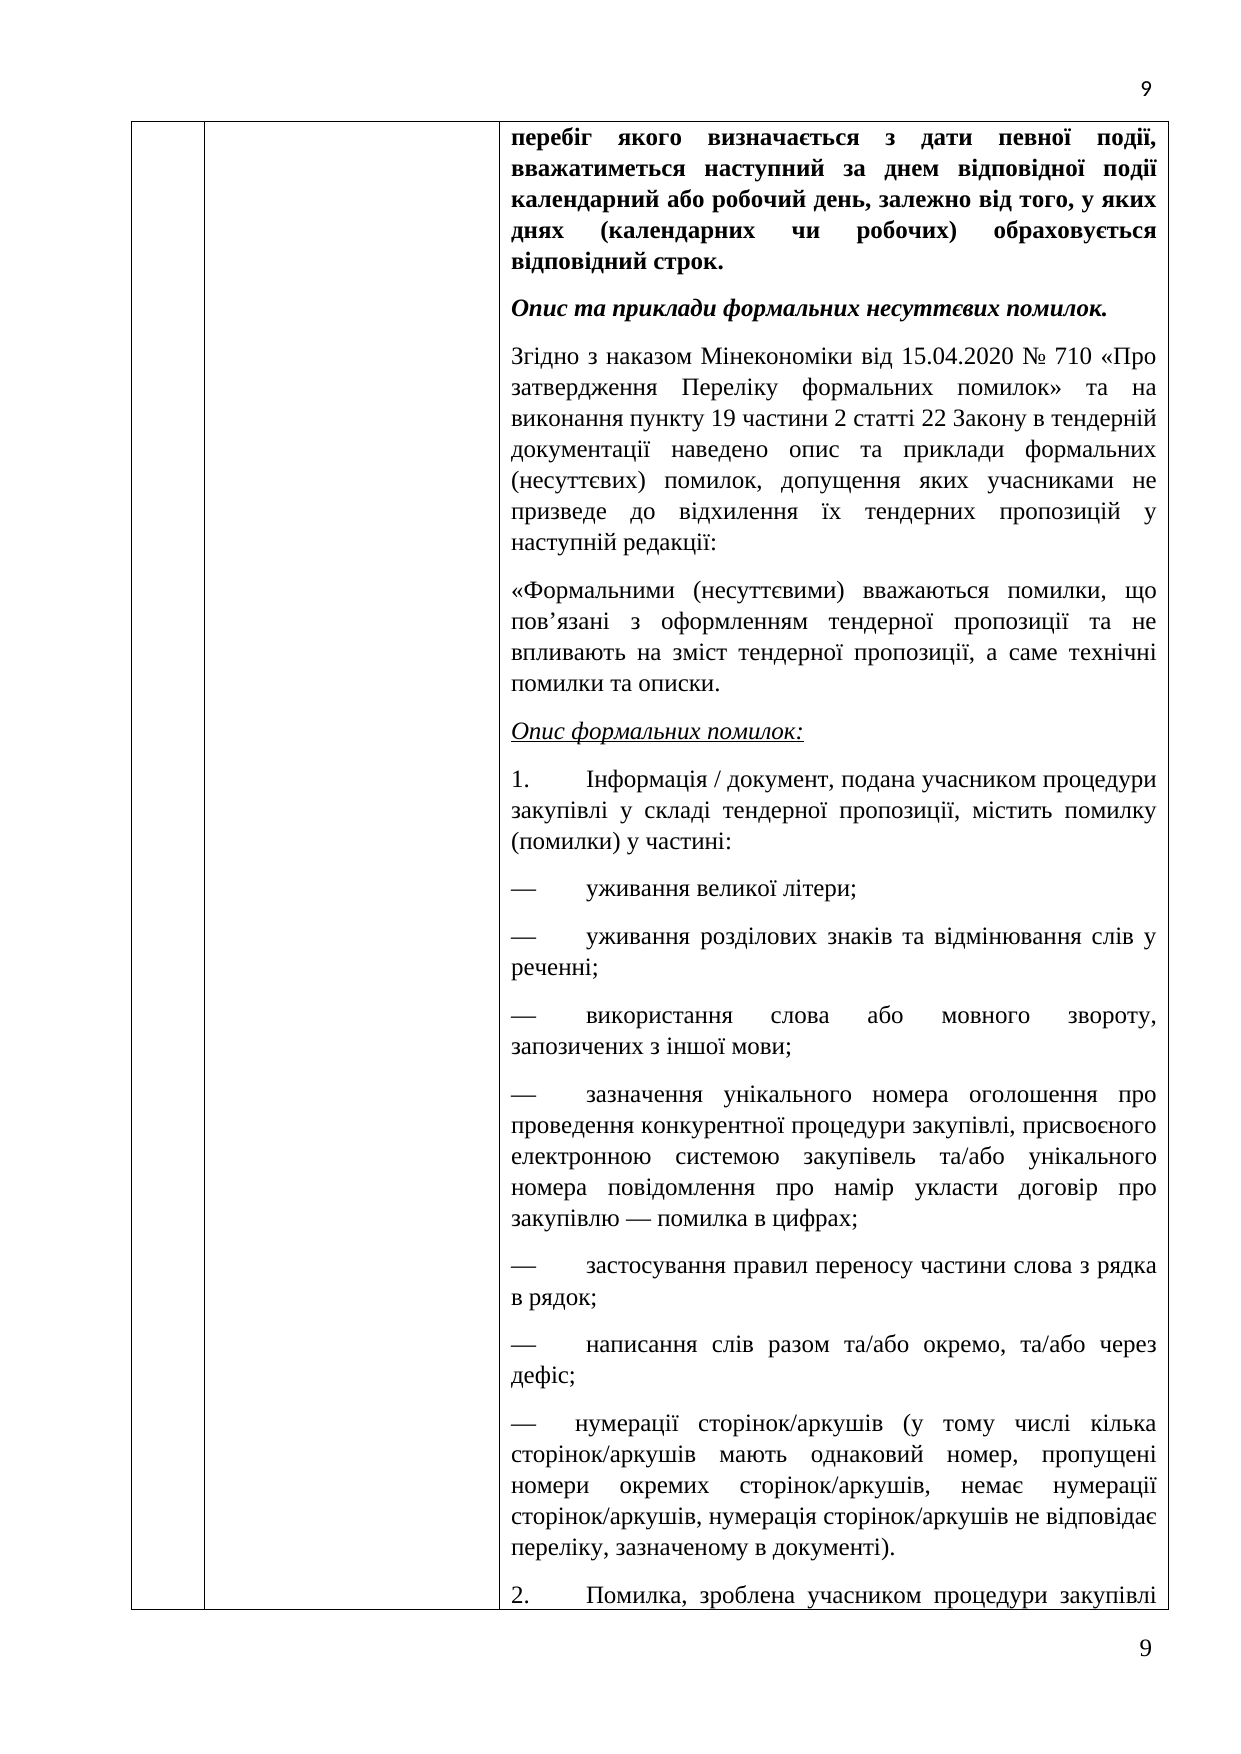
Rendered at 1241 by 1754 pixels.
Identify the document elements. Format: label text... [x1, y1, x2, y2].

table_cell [500, 122, 1168, 1609]
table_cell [205, 122, 499, 1609]
table_cell 1 [132, 122, 204, 1609]
